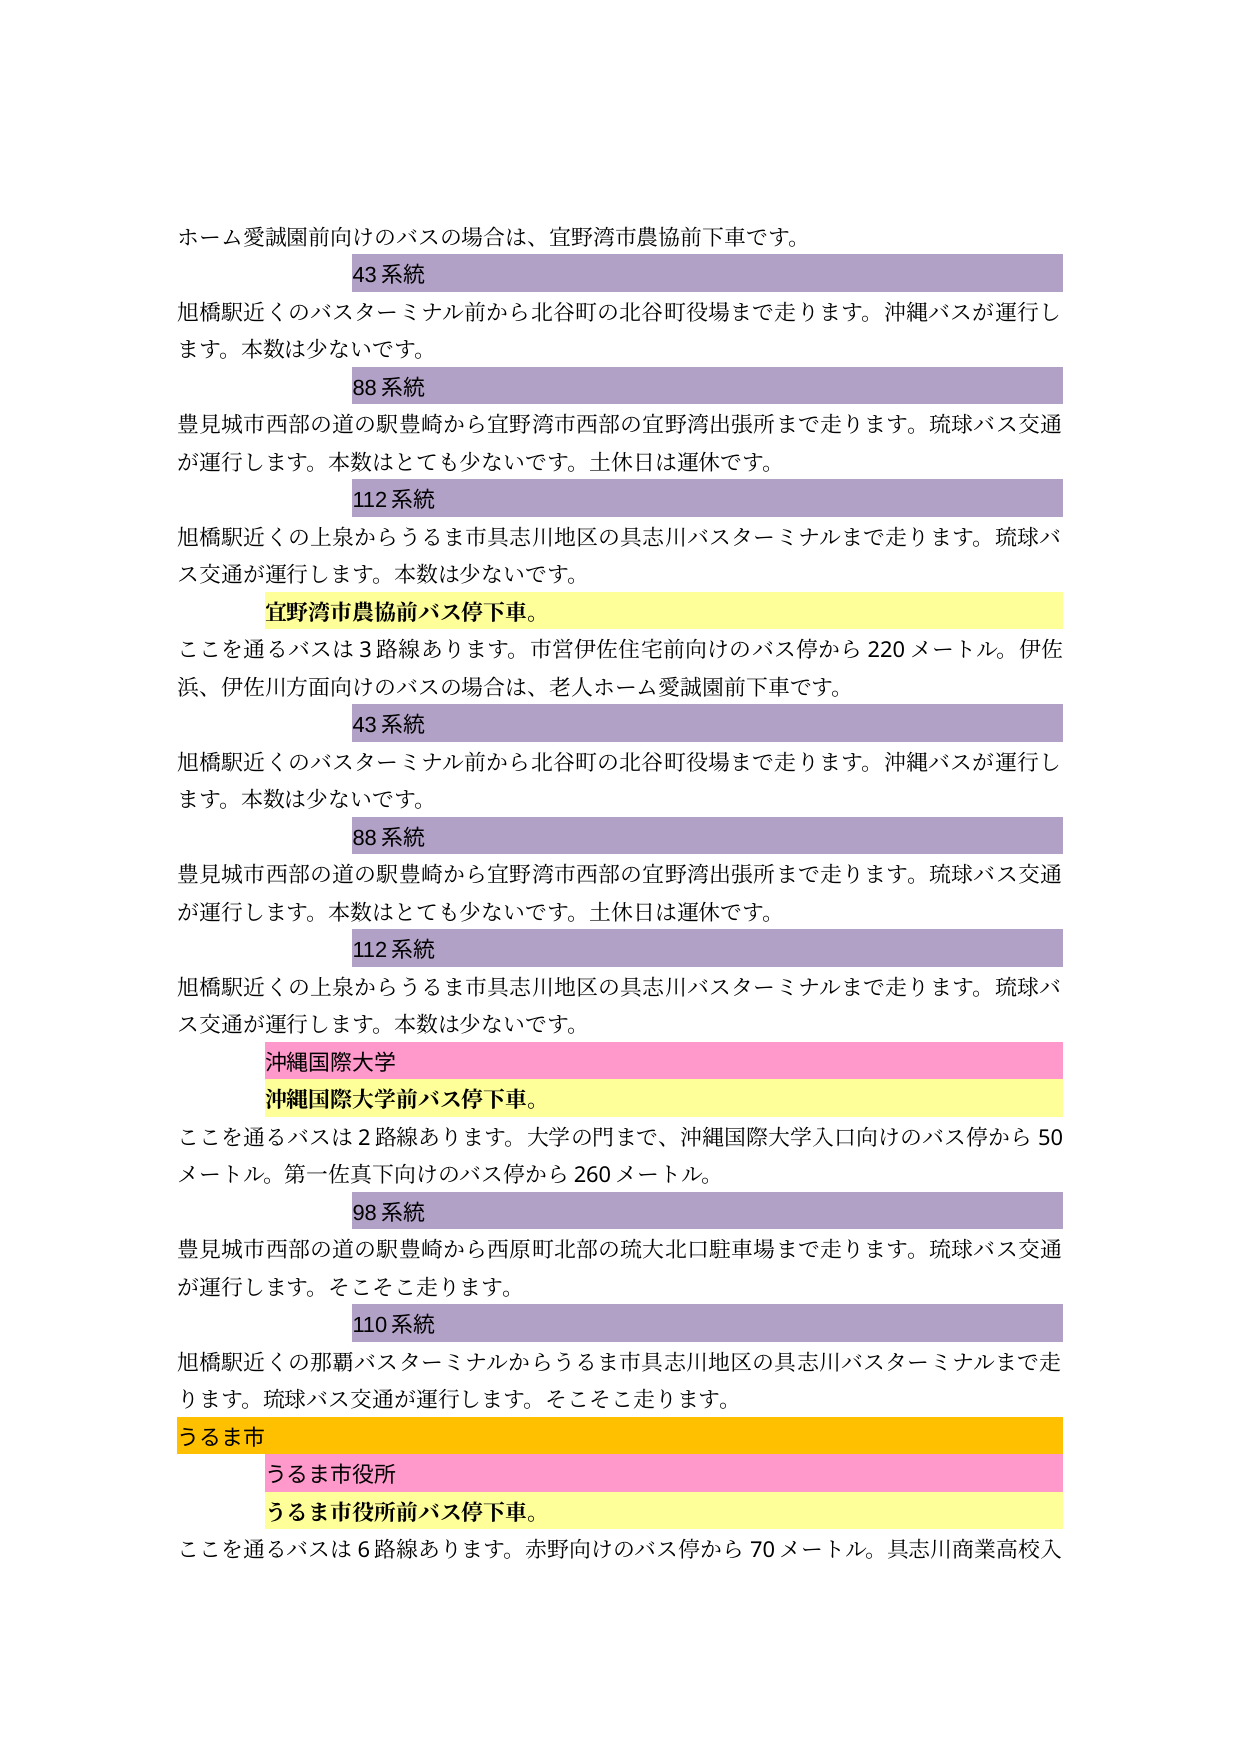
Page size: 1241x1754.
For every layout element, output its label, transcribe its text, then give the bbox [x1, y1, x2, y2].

subtitle 43系統 [352, 704, 1063, 742]
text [177, 1529, 1063, 1567]
subtitle 沖縄国際大学前バス停下車。 [265, 1079, 1063, 1117]
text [177, 217, 1063, 254]
text 旭橋駅近くの上泉からうるま市具志川地区の具志川バスターミナルまで走ります。琉球バス交通が運行します。本数は少ないです。 [177, 967, 1063, 1042]
text ここを通るバスは2路線あります。大学の門まで、沖縄国際大学入口向けのバス停から50メートル。第一佐真下向けのバス停から260メートル。 [177, 1117, 1063, 1192]
text 旭橋駅近くのバスターミナル前から北谷町の北谷町役場まで走ります。沖縄バスが運行します。本数は少ないです。 [177, 742, 1063, 817]
subtitle 112系統 [352, 929, 1063, 967]
text 豊見城市西部の道の駅豊崎から西原町北部の琉大北口駐車場まで走ります。琉球バス交通が運行します。そこそこ走ります。 [177, 1229, 1063, 1304]
subtitle 沖縄国際大学 [265, 1042, 1063, 1079]
subtitle 110系統 [352, 1304, 1063, 1342]
text 豊見城市西部の道の駅豊崎から宜野湾市西部の宜野湾出張所まで走ります。琉球バス交通が運行します。本数はとても少ないです。土休日は運休です。 [177, 404, 1063, 479]
subtitle 宜野湾市農協前バス停下車。 [265, 592, 1063, 629]
text 豊見城市西部の道の駅豊崎から宜野湾市西部の宜野湾出張所まで走ります。琉球バス交通が運行します。本数はとても少ないです。土休日は運休です。 [177, 854, 1063, 929]
subtitle うるま市役所前バス停下車。 [265, 1492, 1063, 1529]
subtitle 88系統 [352, 367, 1063, 404]
text ここを通るバスは3路線あります。市営伊佐住宅前向けのバス停から220メートル。伊佐浜、伊佐川方面向けのバスの場合は、老人ホーム愛誠園前下車です。 [177, 629, 1063, 704]
subtitle 88系統 [352, 817, 1063, 854]
text 旭橋駅近くのバスターミナル前から北谷町の北谷町役場まで走ります。沖縄バスが運行します。本数は少ないです。 [177, 292, 1063, 367]
subtitle 112系統 [352, 479, 1063, 517]
subtitle うるま市 [177, 1417, 1063, 1454]
subtitle うるま市役所 [265, 1454, 1063, 1492]
text 旭橋駅近くの上泉からうるま市具志川地区の具志川バスターミナルまで走ります。琉球バス交通が運行します。本数は少ないです。 [177, 517, 1063, 592]
subtitle 43系統 [352, 254, 1063, 292]
text 旭橋駅近くの那覇バスターミナルからうるま市具志川地区の具志川バスターミナルまで走ります。琉球バス交通が運行します。そこそこ走ります。 [177, 1342, 1063, 1417]
subtitle 98系統 [352, 1192, 1063, 1229]
